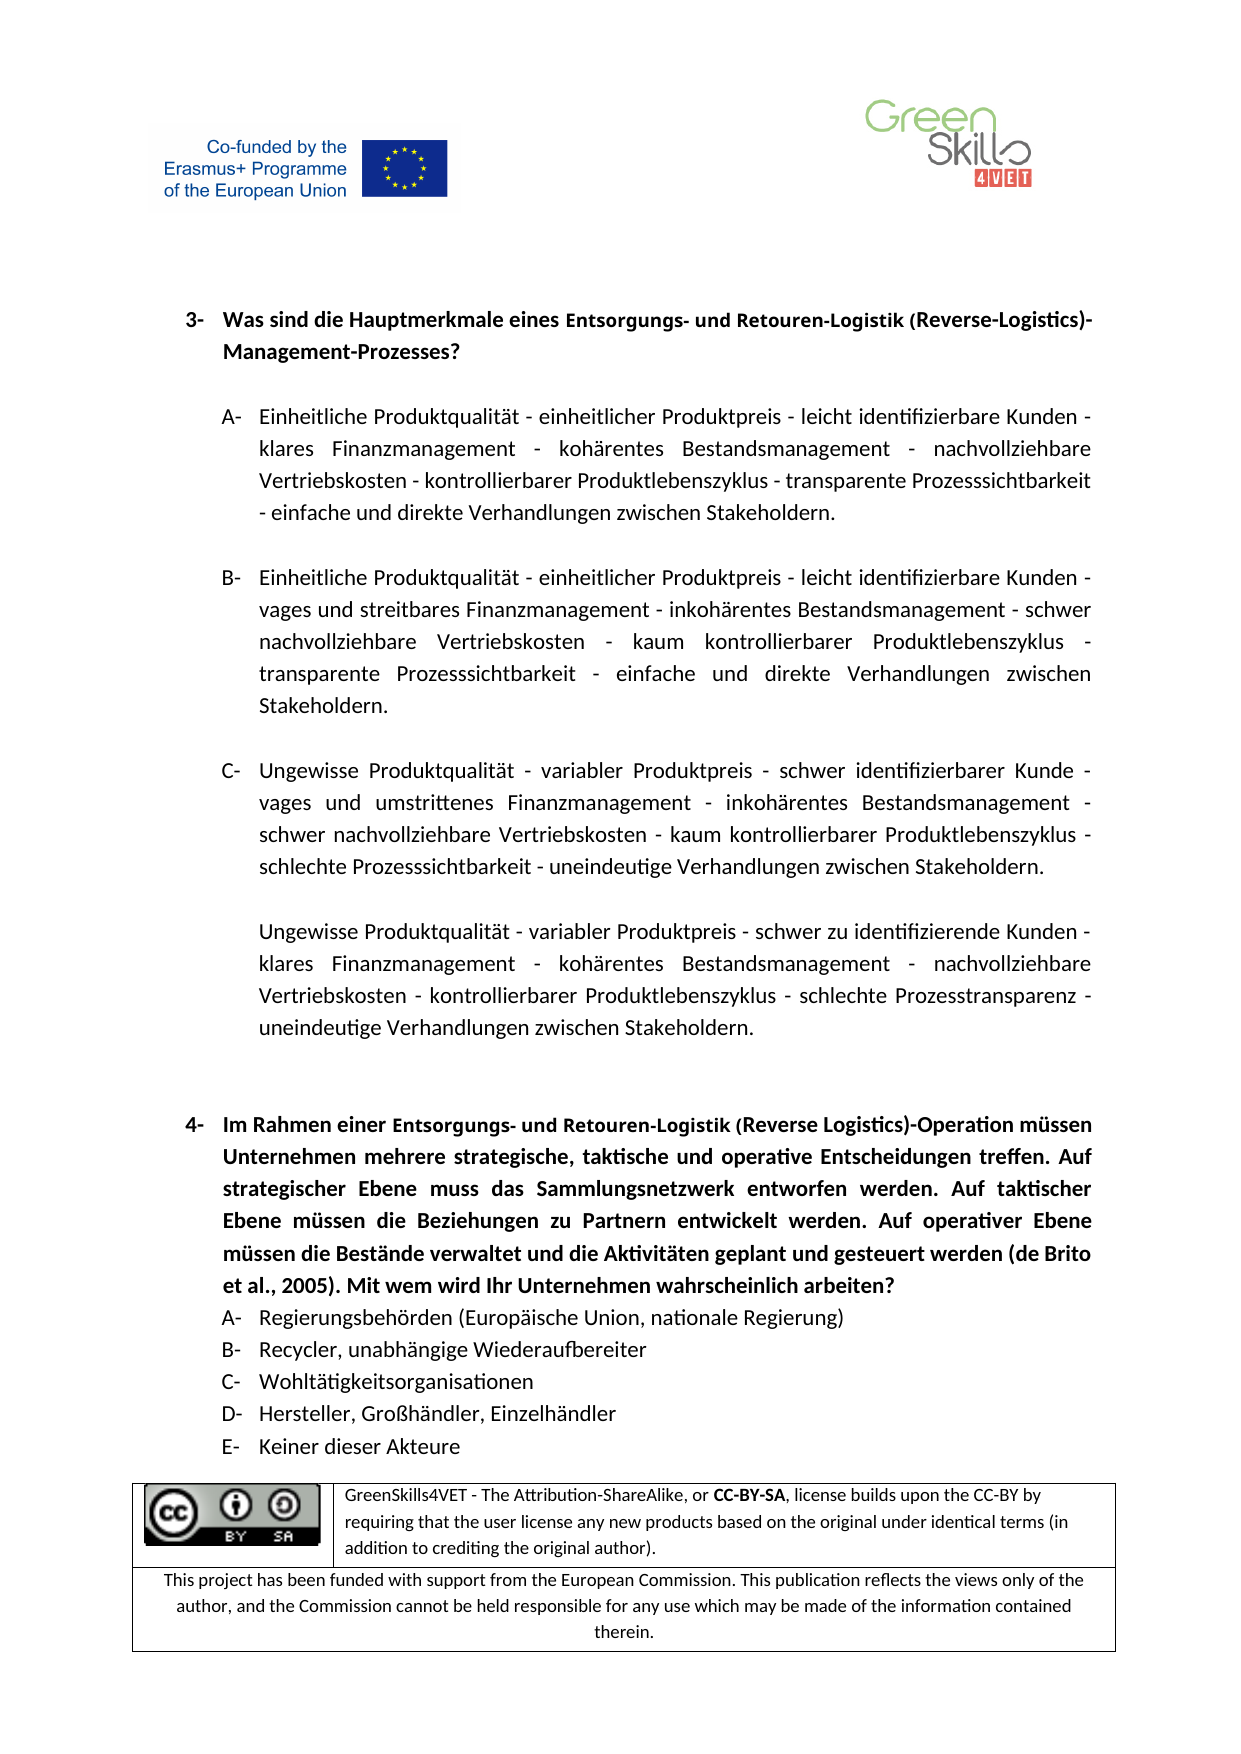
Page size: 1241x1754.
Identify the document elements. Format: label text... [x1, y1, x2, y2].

list Einheitliche Produktqualität - einheitlicher Produktpreis - leicht identifizierbare Kunden - vages und streitbares Finanzmanagement - inkohärentes Bestandsmanagement - schwer nachvollziehbare Vertriebskosten - kaum kontrollierbarer Produktlebenszyklus - transparente Prozesssichtbarkeit - einfache und direkte Verhandlungen zwischen Stakeholdern. [221, 563, 1093, 719]
list Hersteller, Großhändler, Einzelhändler [221, 1399, 1093, 1428]
list Im Rahmen einer Entsorgungs- und Retouren-Logistik (Reverse Logistics)-Operation müssen Unternehmen mehrere strategische, taktische und operative Entscheidungen treffen. Auf strategischer Ebene muss das Sammlungsnetzwerk entworfen werden. Auf taktischer Ebene müssen die Beziehungen zu Partnern entwickelt werden. Auf operativer Ebene müssen die Bestände verwaltet und die Aktivitäten geplant und gesteuert werden (de Brito et al., 2005). Mit wem wird Ihr Unternehmen wahrscheinlich arbeiten? [185, 1110, 1093, 1299]
list Ungewisse Produktqualität - variabler Produktpreis - schwer zu identifizierende Kunden - klares Finanzmanagement - kohärentes Bestandsmanagement - nachvollziehbare Vertriebskosten - kontrollierbarer Produktlebenszyklus - schlechte Prozesstransparenz - uneindeutige Verhandlungen zwischen Stakeholdern. [258, 917, 1093, 1041]
list Keiner dieser Akteure [221, 1432, 1093, 1460]
picture [144, 1483, 321, 1546]
picture [147, 123, 462, 213]
list Ungewisse Produktqualität - variabler Produktpreis - schwer identifizierbarer Kunde - vages und umstrittenes Finanzmanagement - inkohärentes Bestandsmanagement - schwer nachvollziehbare Vertriebskosten - kaum kontrollierbarer Produktlebenszyklus - schlechte Prozesssichtbarkeit - uneindeutige Verhandlungen zwischen Stakeholdern. [221, 756, 1093, 880]
list Was sind die Hauptmerkmale eines Entsorgungs- und Retouren-Logistik (Reverse-Logistics)-Management-Prozesses? [185, 305, 1093, 365]
list Regierungsbehörden (Europäische Union, nationale Regierung) [221, 1303, 1093, 1331]
picture [838, 73, 1092, 213]
list Wohltätigkeitsorganisationen [221, 1367, 1093, 1395]
list Recycler, unabhängige Wiederaufbereiter [221, 1335, 1093, 1363]
list Einheitliche Produktqualität - einheitlicher Produktpreis - leicht identifizierbare Kunden - klares Finanzmanagement - kohärentes Bestandsmanagement - nachvollziehbare Vertriebskosten - kontrollierbarer Produktlebenszyklus - transparente Prozesssichtbarkeit - einfache und direkte Verhandlungen zwischen Stakeholdern. [221, 402, 1093, 526]
